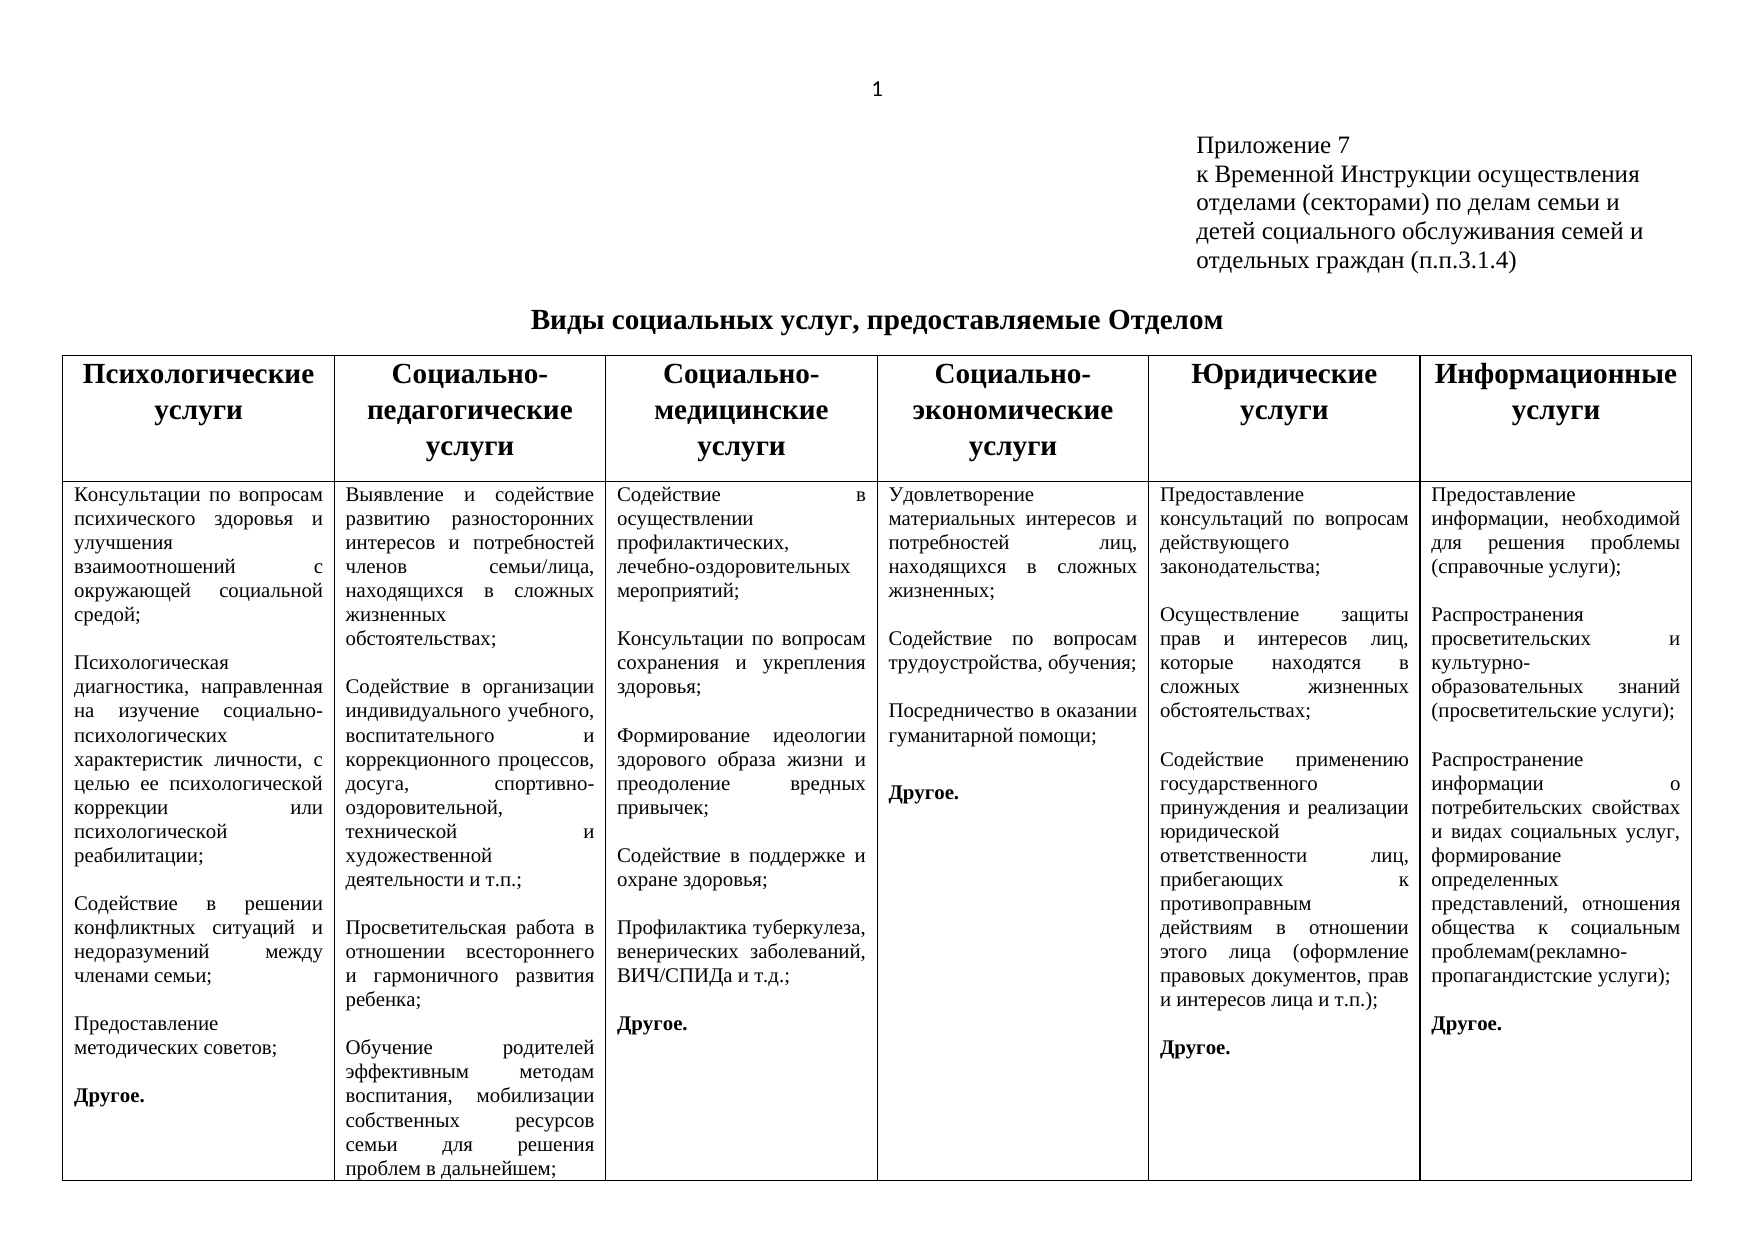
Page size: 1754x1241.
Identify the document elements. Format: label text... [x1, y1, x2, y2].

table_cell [63, 482, 334, 1180]
table_header Юридические услуги [1149, 356, 1419, 481]
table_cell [606, 482, 877, 1180]
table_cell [1149, 482, 1419, 1180]
text к Временной Инструкции осуществления отделами (секторами) по делам семьи и детей социального обслуживания семей и отдельных граждан (п.п.3.1.4) [1196, 159, 1680, 274]
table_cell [1421, 482, 1691, 1180]
text Виды социальных услуг, предоставляемые Отделом [74, 302, 1680, 336]
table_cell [335, 482, 605, 1180]
table_header Информационные услуги [1421, 356, 1691, 481]
table_header Психологические услуги [63, 356, 334, 481]
table_header Социально-педагогические услуги [335, 356, 605, 481]
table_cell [878, 482, 1148, 1180]
table_header Социально-экономические услуги [878, 356, 1148, 481]
text Приложение 7 [1196, 130, 1680, 159]
table_header Социально-медицинские услуги [606, 356, 877, 481]
